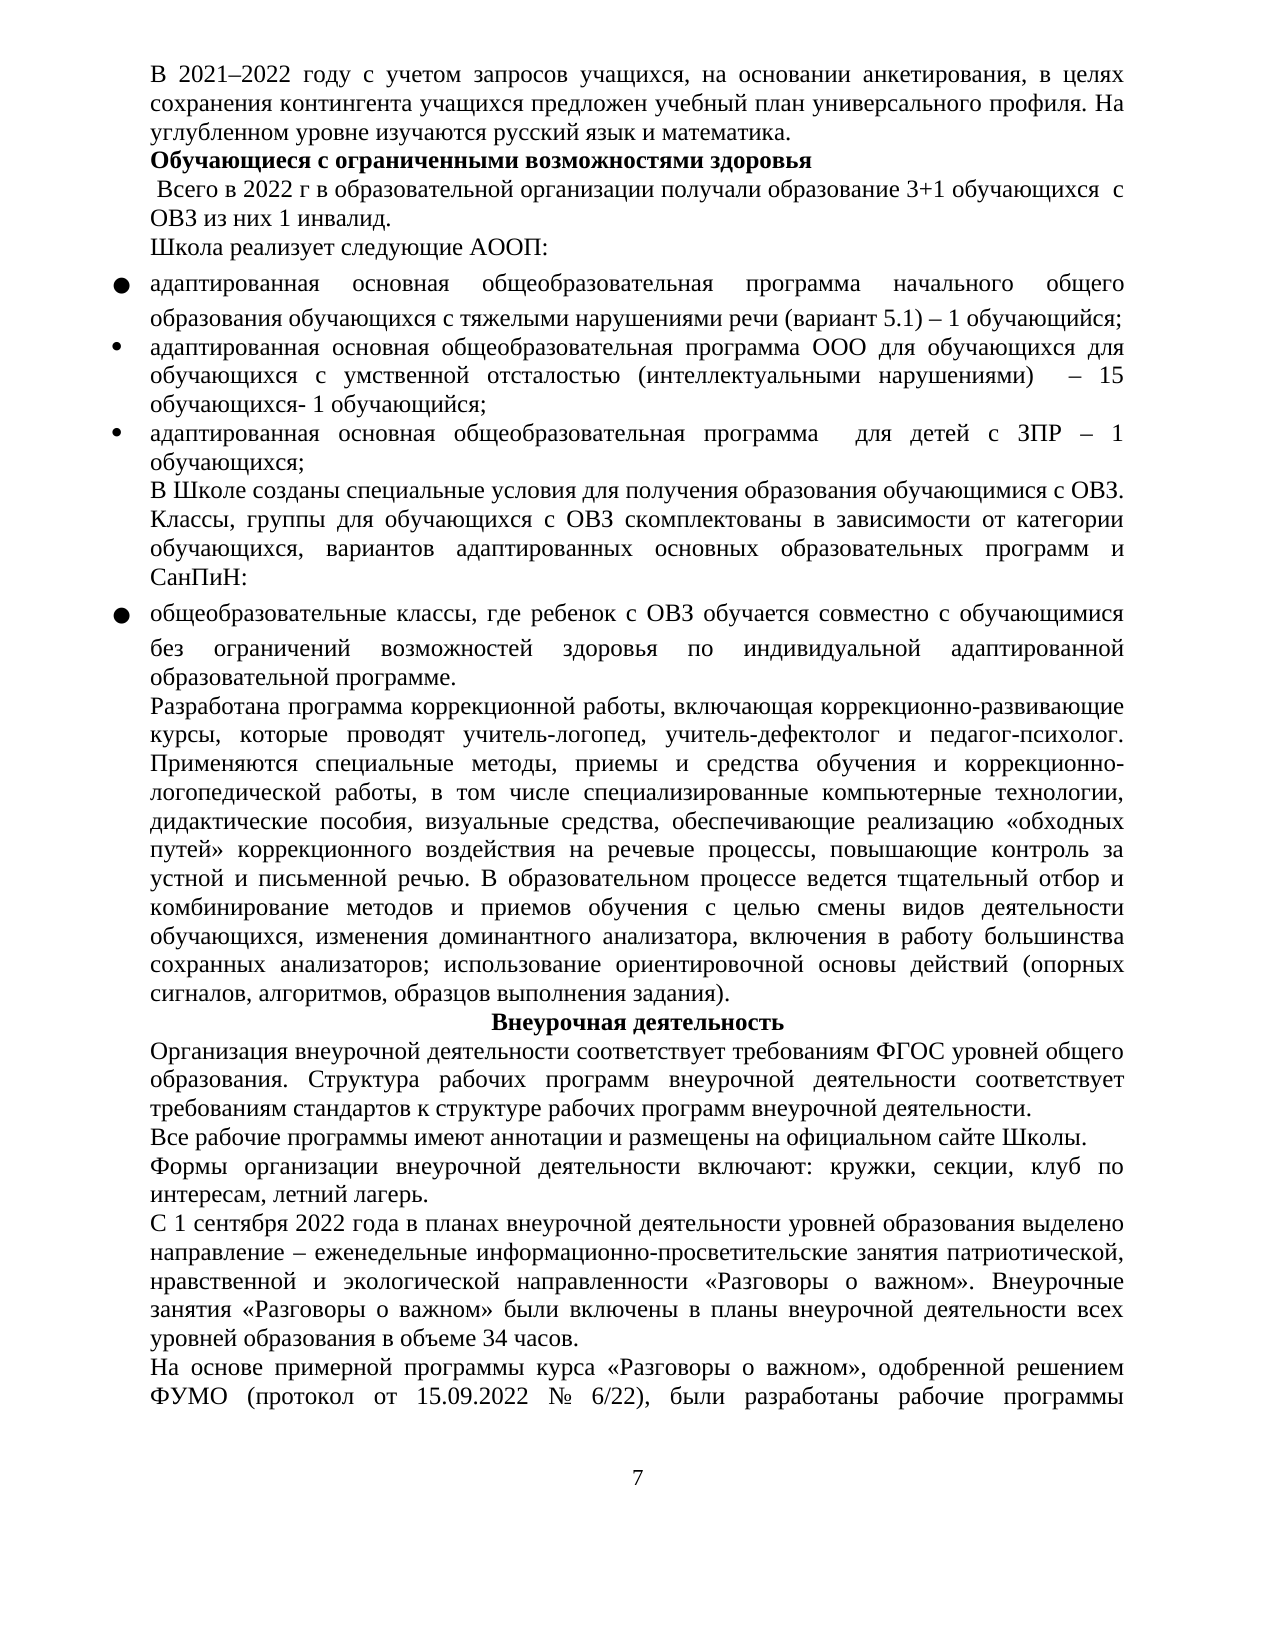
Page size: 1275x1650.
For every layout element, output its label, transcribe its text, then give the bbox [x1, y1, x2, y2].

list адаптированная основная общеобразовательная программа для детей с ЗПР – 1 обучающихся; [112, 418, 1125, 476]
list адаптированная основная общеобразовательная программа ООО для обучающихся для обучающихся с умственной отсталостью (интеллектуальными нарушениями) – 15 обучающихся- 1 обучающийся; [112, 332, 1125, 418]
text Формы организации внеурочной деятельности включают: кружки, секции, клуб по интересам, летний лагерь. [150, 1151, 1125, 1208]
text В Школе созданы специальные условия для получения образования обучающимися с ОВЗ. Классы, группы для обучающихся с ОВЗ скомплектованы в зависимости от категории обучающихся, вариантов адаптированных основных образовательных программ и СанПиН: [150, 476, 1125, 591]
text Всего в 2022 г в образовательной организации получали образование 3+1 обучающихся с ОВЗ из них 1 инвалид. [150, 174, 1125, 232]
list адаптированная основная общеобразовательная программа начального общего образования обучающихся с тяжелыми нарушениями речи (вариант 5.1) – 1 обучающийся; [112, 260, 1125, 332]
text С 1 сентября 2022 года в планах внеурочной деятельности уровней образования выделено направление – еженедельные информационно-просветительские занятия патриотической, нравственной и экологической направленности «Разговоры о важном». Внеурочные занятия «Разговоры о важном» были включены в планы внеурочной деятельности всех уровней образования в объеме 34 часов. [150, 1208, 1125, 1352]
list общеобразовательные классы, где ребенок с ОВЗ обучается совместно с обучающимися без ограничений возможностей здоровья по индивидуальной адаптированной образовательной программе. [112, 591, 1125, 691]
text Обучающиеся с ограниченными возможностями здоровья [150, 145, 1125, 174]
text Разработана программа коррекционной работы, включающая коррекционно-развивающие курсы, которые проводят учитель-логопед, учитель-дефектолог и педагог-психолог. Применяются специальные методы, приемы и средства обучения и коррекционно-логопедической работы, в том числе специализированные компьютерные технологии, дидактические пособия, визуальные средства, обеспечивающие реализацию «обходных путей» коррекционного воздействия на речевые процессы, повышающие контроль за устной и письменной речью. В образовательном процессе ведется тщательный отбор и комбинирование методов и приемов обучения с целью смены видов деятельности обучающихся, изменения доминантного анализатора, включения в работу большинства сохранных анализаторов; использование ориентировочной основы действий (опорных сигналов, алгоритмов, образцов выполнения задания). [150, 691, 1125, 1007]
text Все рабочие программы имеют аннотации и размещены на официальном сайте Школы. [150, 1122, 1125, 1151]
text Школа реализует следующие АООП: [150, 232, 1125, 260]
text Внеурочная деятельность [150, 1007, 1125, 1036]
text В 2021–2022 году с учетом запросов учащихся, на основании анкетирования, в целях сохранения контингента учащихся предложен учебный план универсального профиля. На углубленном уровне изучаются русский язык и математика. [150, 59, 1125, 145]
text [150, 1352, 1125, 1409]
text Организация внеурочной деятельности соответствует требованиям ФГОС уровней общего образования. Структура рабочих программ внеурочной деятельности соответствует требованиям стандартов к структуре рабочих программ внеурочной деятельности. [150, 1036, 1125, 1122]
